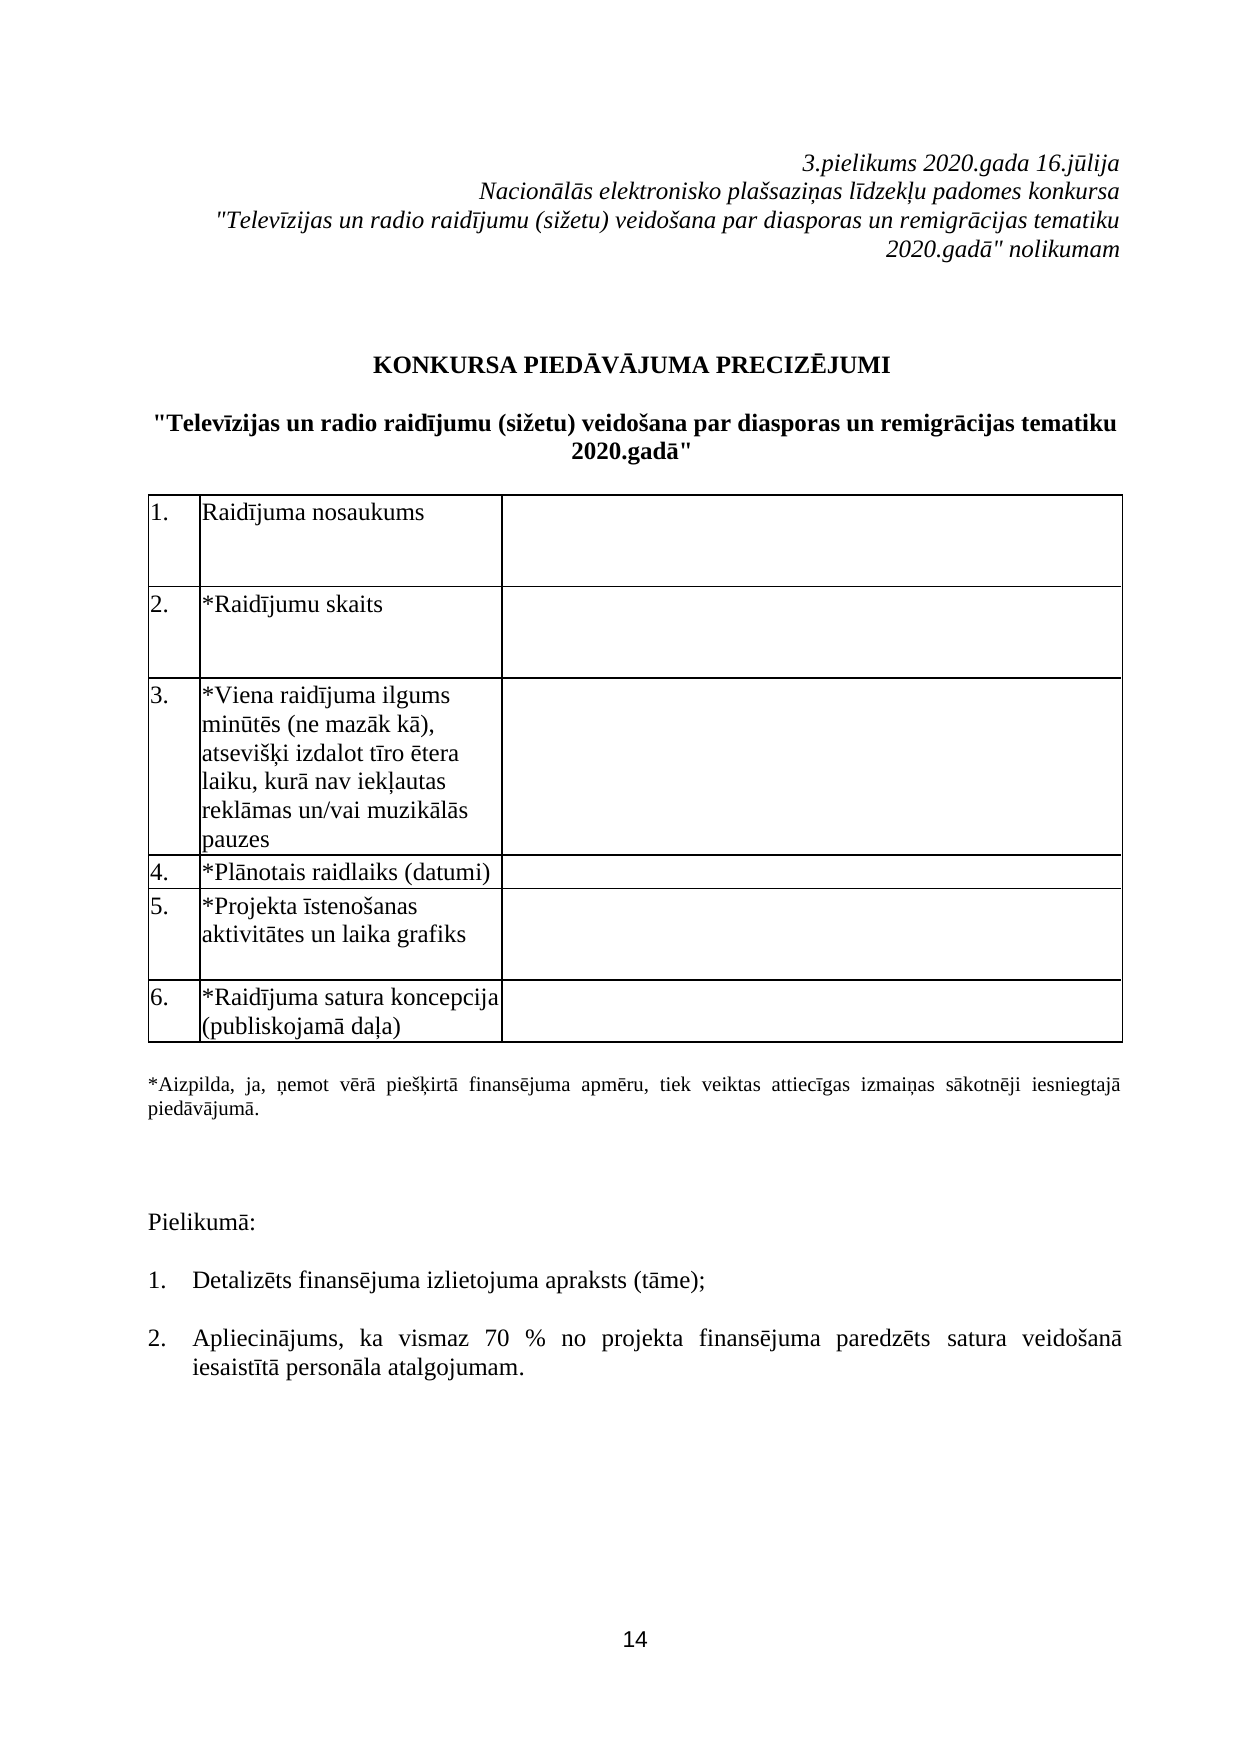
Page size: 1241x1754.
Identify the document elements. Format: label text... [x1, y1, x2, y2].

table_cell 5. [149, 889, 199, 979]
table_cell *Raidījuma satura koncepcija (publiskojamā daļa) [201, 981, 501, 1041]
table_cell *Viena raidījuma ilgums minūtēs (ne mazāk kā), atsevišķi izdalot tīro ētera laiku, kurā nav iekļautas reklāmas un/vai muzikālās pauzes [201, 679, 501, 854]
table_cell *Plānotais raidlaiks (datumi) [201, 856, 501, 888]
table_cell 4. [149, 856, 199, 888]
table_cell [503, 854, 1122, 888]
list Detalizēts finansējuma izlietojuma apraksts (tāme); [148, 1265, 1122, 1294]
table_header [503, 496, 1122, 586]
table_cell *Projekta īstenošanas aktivitātes un laika grafiks [201, 889, 501, 979]
list 3.pielikums 2020.gada 16.jūlija [223, 148, 1122, 176]
text KONKURSA PIEDĀVĀJUMA PRECIZĒJUMI [148, 350, 1122, 378]
table_cell [503, 888, 1122, 979]
table_header Raidījuma nosaukums [201, 496, 501, 586]
list Apliecinājums, ka vismaz 70 % no projekta finansējuma paredzēts satura veidošanā iesaistītā personāla atalgojumam. [148, 1323, 1122, 1381]
table_cell 6. [149, 981, 199, 1041]
text "Televīzijas un radio raidījumu (sižetu) veidošana par diasporas un remigrācijas tematiku 2020.gadā" nolikumam [148, 205, 1122, 263]
table_cell *Raidījumu skaits [201, 587, 501, 677]
table_cell [503, 586, 1122, 677]
table_cell [503, 979, 1122, 1041]
table_cell 3. [149, 679, 199, 854]
text Nacionālās elektronisko plašsaziņas līdzekļu padomes konkursa [148, 176, 1122, 205]
text "Televīzijas un radio raidījumu (sižetu) veidošana par diasporas un remigrācijas tematiku 2020.gadā" [148, 408, 1122, 465]
table_cell [503, 677, 1122, 854]
table_cell 2. [149, 587, 199, 677]
text Pielikumā: [148, 1207, 1122, 1236]
text *Aizpilda, ja, ņemot vērā piešķirtā finansējuma apmēru, tiek veiktas attiecīgas izmaiņas sākotnēji iesniegtajā piedāvājumā. [148, 1072, 1122, 1120]
table_header 1. [149, 496, 199, 586]
